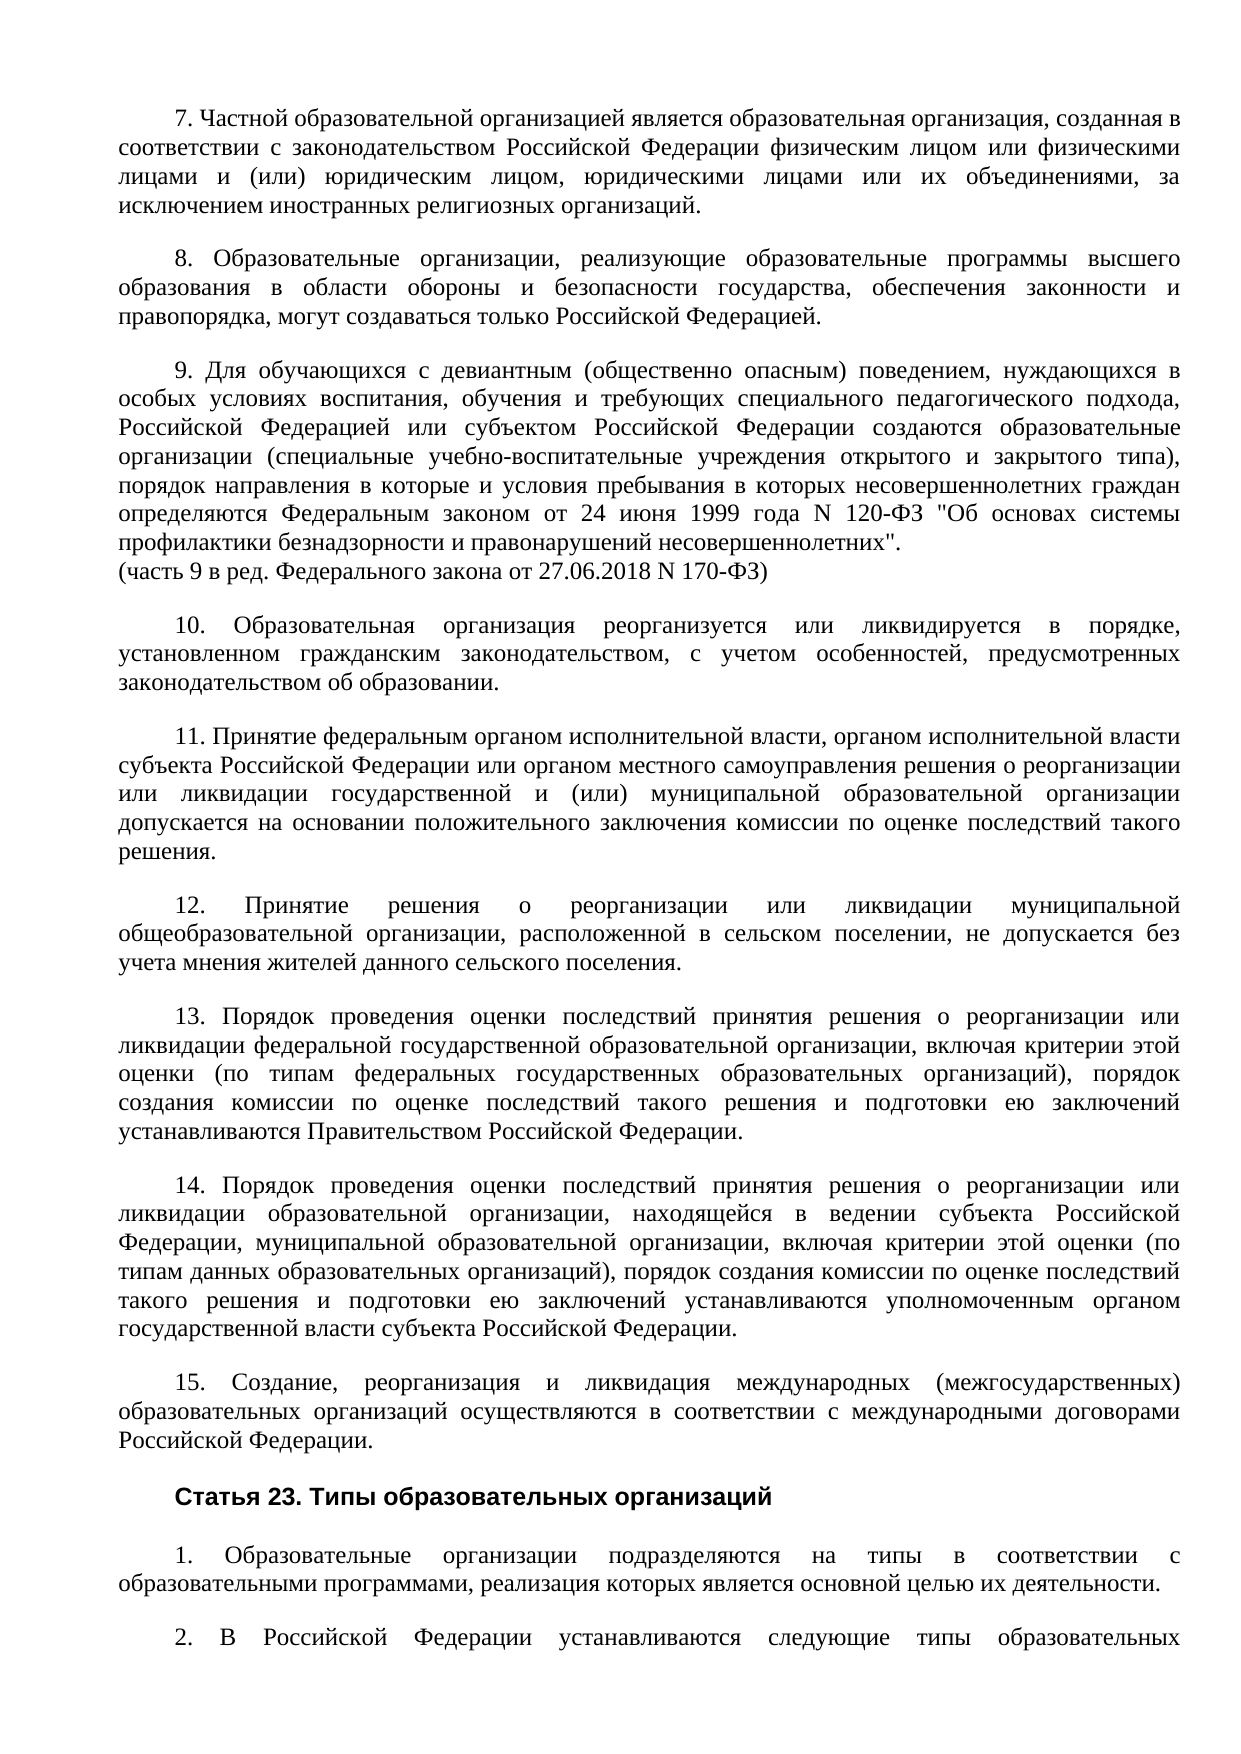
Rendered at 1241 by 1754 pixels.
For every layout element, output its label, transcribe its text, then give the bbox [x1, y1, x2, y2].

text 14. Порядок проведения оценки последствий принятия решения о реорганизации или ликвидации образовательной организации, находящейся в ведении субъекта Российской Федерации, муниципальной образовательной организации, включая критерии этой оценки (по типам данных образовательных организаций), порядок создания комиссии по оценке последствий такого решения и подготовки ею заключений устанавливаются уполномоченным органом государственной власти субъекта Российской Федерации. [118, 1170, 1181, 1342]
text 12. Принятие решения о реорганизации или ликвидации муниципальной общеобразовательной организации, расположенной в сельском поселении, не допускается без учета мнения жителей данного сельского поселения. [118, 890, 1181, 976]
text 15. Создание, реорганизация и ликвидация международных (межгосударственных) образовательных организаций осуществляются в соответствии с международными договорами Российской Федерации. [118, 1367, 1181, 1453]
text 10. Образовательная организация реорганизуется или ликвидируется в порядке, установленном гражданским законодательством, с учетом особенностей, предусмотренных законодательством об образовании. [118, 610, 1181, 696]
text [118, 1622, 1181, 1651]
text 13. Порядок проведения оценки последствий принятия решения о реорганизации или ликвидации федеральной государственной образовательной организации, включая критерии этой оценки (по типам федеральных государственных образовательных организаций), порядок создания комиссии по оценке последствий такого решения и подготовки ею заключений устанавливаются Правительством Российской Федерации. [118, 1001, 1181, 1145]
text 8. Образовательные организации, реализующие образовательные программы высшего образования в области обороны и безопасности государства, обеспечения законности и правопорядка, могут создаваться только Российской Федерацией. [118, 243, 1181, 330]
text 11. Принятие федеральным органом исполнительной власти, органом исполнительной власти субъекта Российской Федерации или органом местного самоуправления решения о реорганизации или ликвидации государственной и (или) муниципальной образовательной организации допускается на основании положительного заключения комиссии по оценке последствий такого решения. [118, 721, 1181, 865]
text 9. Для обучающихся с девиантным (общественно опасным) поведением, нуждающихся в особых условиях воспитания, обучения и требующих специального педагогического подхода, Российской Федерацией или субъектом Российской Федерации создаются образовательные организации (специальные учебно-воспитательные учреждения открытого и закрытого типа), порядок направления в которые и условия пребывания в которых несовершеннолетних граждан определяются Федеральным законом от 24 июня 1999 года N 120-ФЗ "Об основах системы профилактики безнадзорности и правонарушений несовершеннолетних". [118, 355, 1181, 556]
text (часть 9 в ред. Федерального закона от 27.06.2018 N 170-ФЗ) [118, 556, 1181, 585]
title Статья 23. Типы образовательных организаций [118, 1482, 1181, 1511]
text 7. Частной образовательной организацией является образовательная организация, созданная в соответствии с законодательством Российской Федерации физическим лицом или физическими лицами и (или) юридическим лицом, юридическими лицами или их объединениями, за исключением иностранных религиозных организаций. [118, 103, 1181, 218]
text 1. Образовательные организации подразделяются на типы в соответствии с образовательными программами, реализация которых является основной целью их деятельности. [118, 1540, 1181, 1597]
